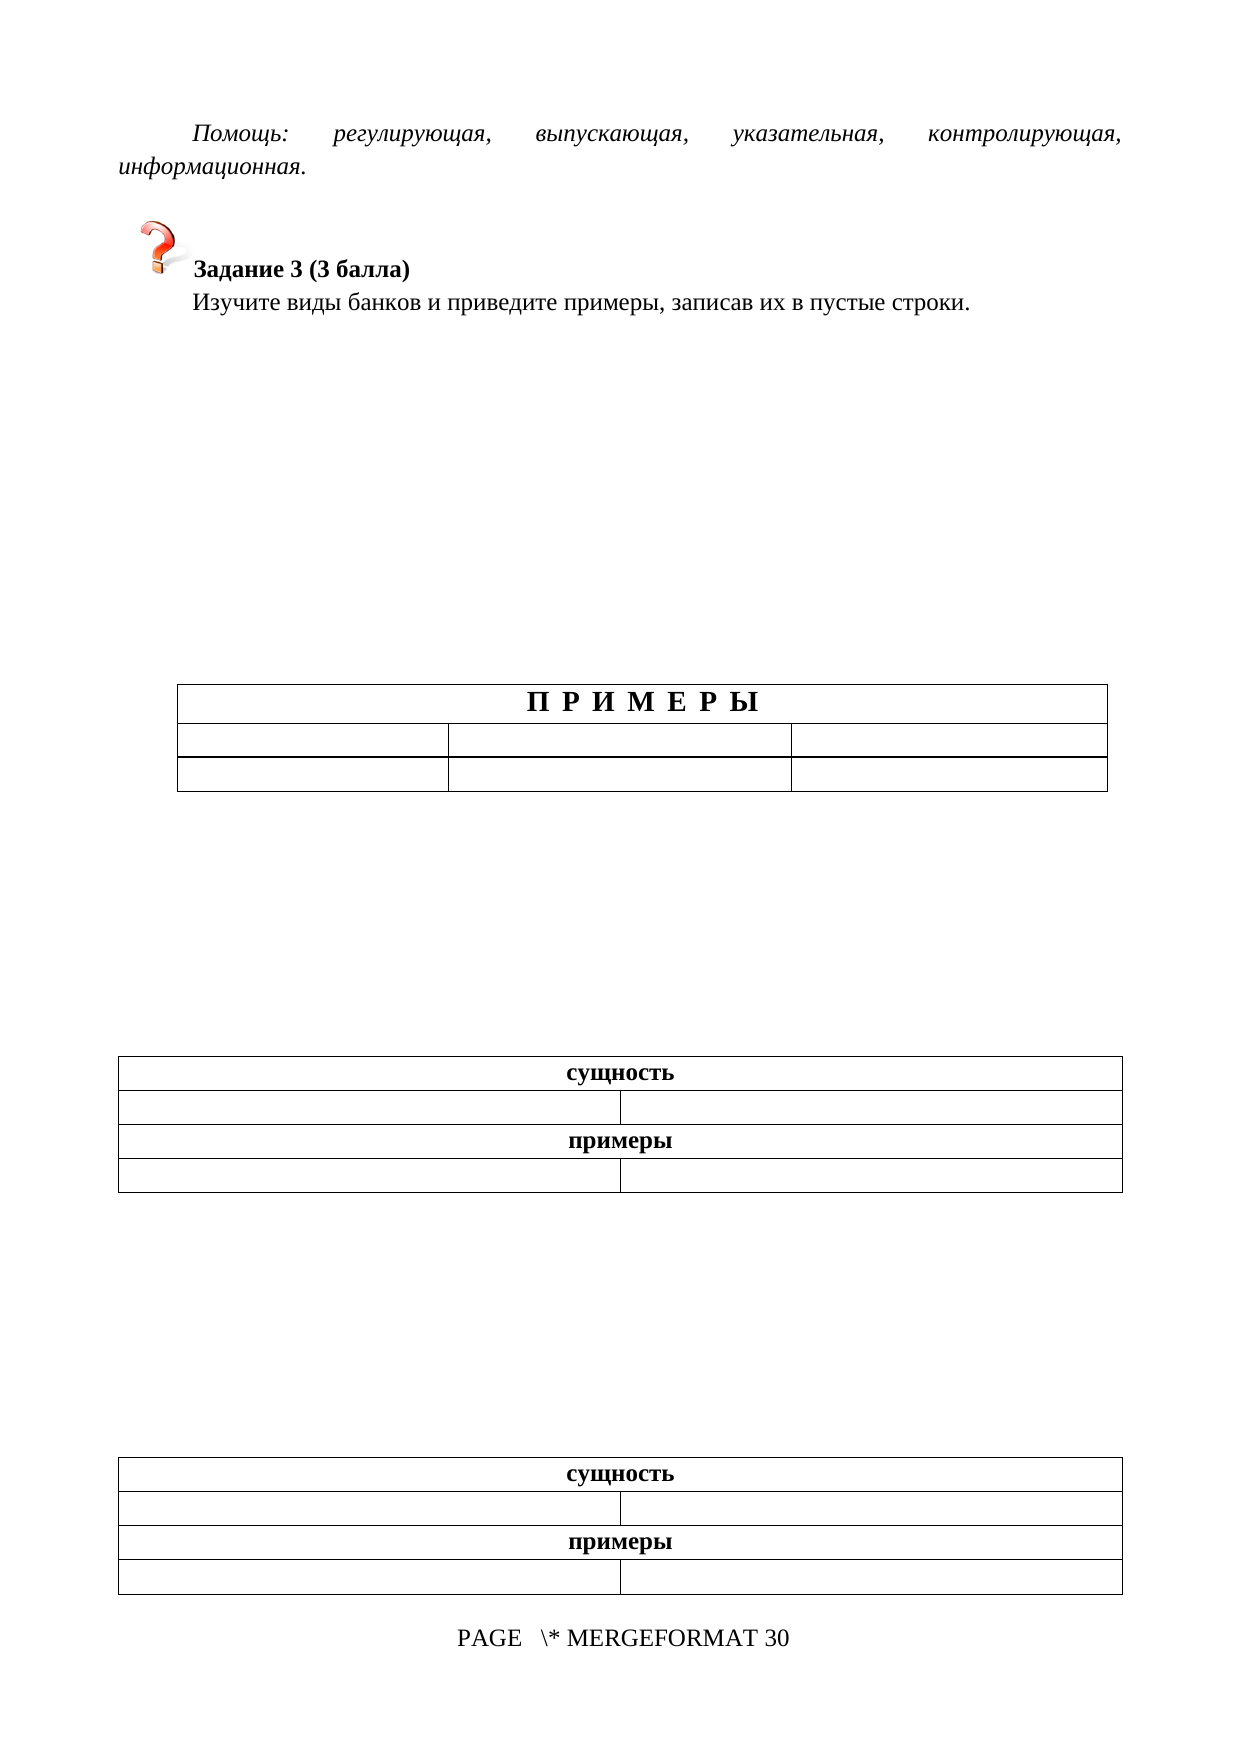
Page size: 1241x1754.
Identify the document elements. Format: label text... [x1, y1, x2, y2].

table_cell [792, 724, 1107, 756]
table_cell [119, 1091, 620, 1124]
text Задание 3 (3 балла) [118, 217, 1122, 283]
table_header сущность [119, 1458, 1122, 1491]
table_header сущность [119, 1057, 1122, 1090]
table_cell [119, 1159, 620, 1192]
table_cell [449, 724, 791, 756]
table_header ПРИМЕРЫ [178, 685, 1107, 722]
table_cell [621, 1159, 1122, 1192]
table_cell [792, 758, 1107, 791]
table_cell [178, 758, 448, 791]
text Изучите виды банков и приведите примеры, записав их в пустые строки. [118, 287, 1122, 316]
table_cell примеры [119, 1526, 1122, 1559]
text Помощь: регулирующая, выпускающая, указательная, контролирующая, информационная. [118, 118, 1122, 180]
table_cell [621, 1560, 1122, 1593]
table_cell [178, 724, 448, 756]
picture [132, 217, 194, 278]
table_cell [449, 758, 791, 791]
table_cell [621, 1492, 1122, 1525]
table_cell [119, 1492, 620, 1525]
table_cell [119, 1560, 620, 1593]
table_cell примеры [119, 1125, 1122, 1158]
table_cell [621, 1091, 1122, 1124]
